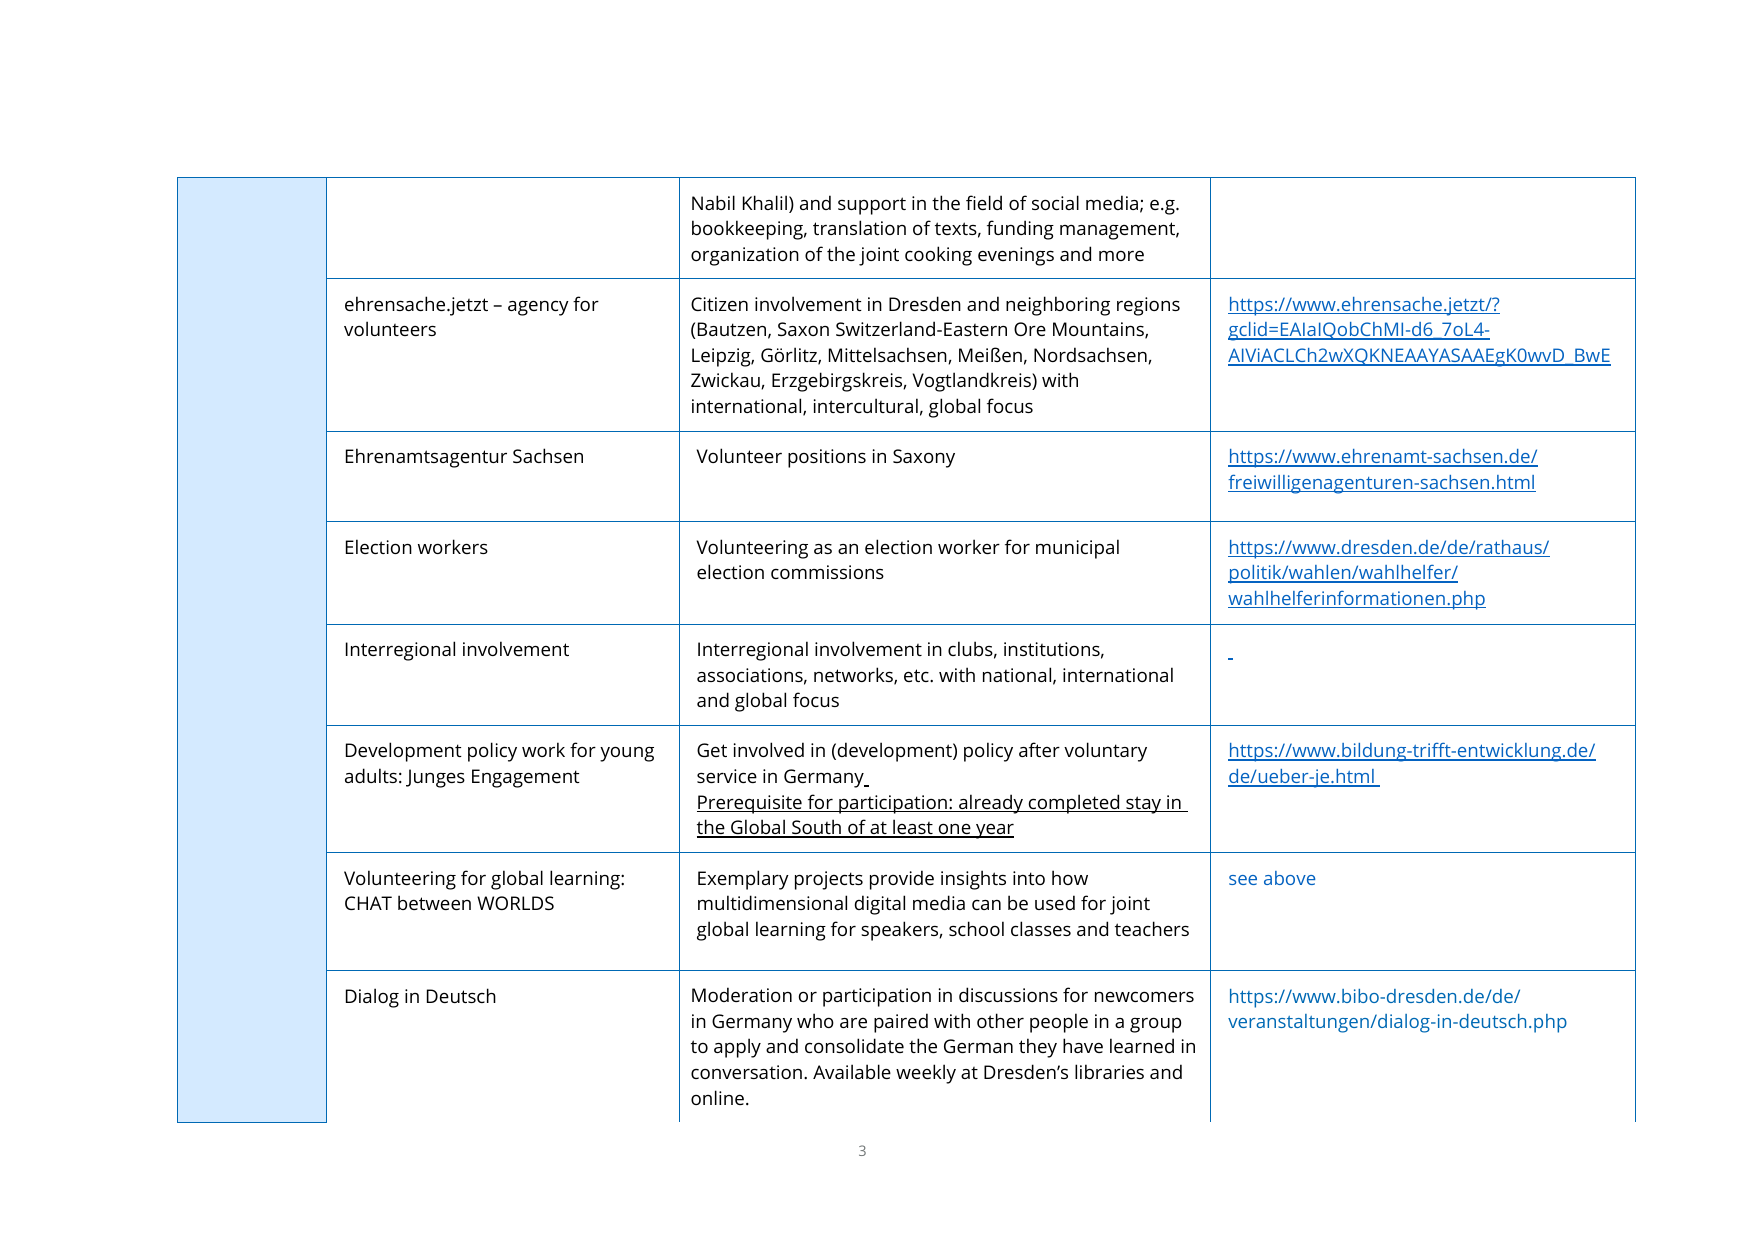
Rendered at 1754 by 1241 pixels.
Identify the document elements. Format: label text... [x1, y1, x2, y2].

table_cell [680, 178, 1210, 278]
table_cell Ehrenamtsagentur Sachsen [327, 432, 679, 521]
table_cell Dialog in Deutsch [327, 971, 679, 1122]
table_cell Election workers [327, 522, 679, 623]
table_cell [1211, 625, 1635, 725]
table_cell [1211, 178, 1635, 278]
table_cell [327, 178, 679, 278]
table_cell Interregional involvement [327, 625, 679, 725]
table_cell Volunteering for global learning: CHAT between WORLDS [327, 853, 679, 970]
table_cell Development policy work for young adults: Junges Engagement [327, 726, 679, 852]
table_cell https://www.ehrenamt-sachsen.de/freiwilligenagenturen-sachsen.html [1211, 432, 1635, 521]
table_cell Exemplary projects provide insights into how multidimensional digital media can be used for joint global learning for speakers, school classes and teachers [680, 853, 1210, 970]
table_cell see above [1211, 853, 1635, 970]
table_cell Volunteer positions in Saxony [680, 432, 1210, 521]
table_cell Get involved in (development) policy after voluntary service in Germany Prerequisite for participation: already completed stay in the Global South of at least one year [680, 726, 1210, 852]
table_cell Interregional involvement in clubs, institutions, associations, networks, etc. with national, international and global focus [680, 625, 1210, 725]
table_cell https://www.ehrensache.jetzt/?gclid=EAIaIQobChMI-d6_7oL4-AIViACLCh2wXQKNEAAYASAAEgK0wvD_BwE [1211, 279, 1635, 431]
table_cell https://www.bibo-dresden.de/de/veranstaltungen/dialog-in-deutsch.php [1211, 971, 1635, 1122]
table_cell ehrensache.jetzt – agency for volunteers [327, 279, 679, 431]
table_cell https://www.dresden.de/de/rathaus/politik/wahlen/wahlhelfer/wahlhelferinformationen.php [1211, 522, 1635, 623]
table_cell https://www.bildung-trifft-entwicklung.de/de/ueber-je.html [1211, 726, 1635, 852]
table_cell Moderation or participation in discussions for newcomers in Germany who are paired with other people in a group to apply and consolidate the German they have learned in conversation. Available weekly at Dresden’s libraries and online. [680, 971, 1210, 1122]
table_cell Citizen involvement in Dresden and neighboring regions (Bautzen, Saxon Switzerland-Eastern Ore Mountains, Leipzig, Görlitz, Mittelsachsen, Meißen, Nordsachsen, Zwickau, Erzgebirgskreis, Vogtlandkreis) with international, intercultural, global focus [680, 279, 1210, 431]
table_cell Volunteering as an election worker for municipal election commissions [680, 522, 1210, 623]
